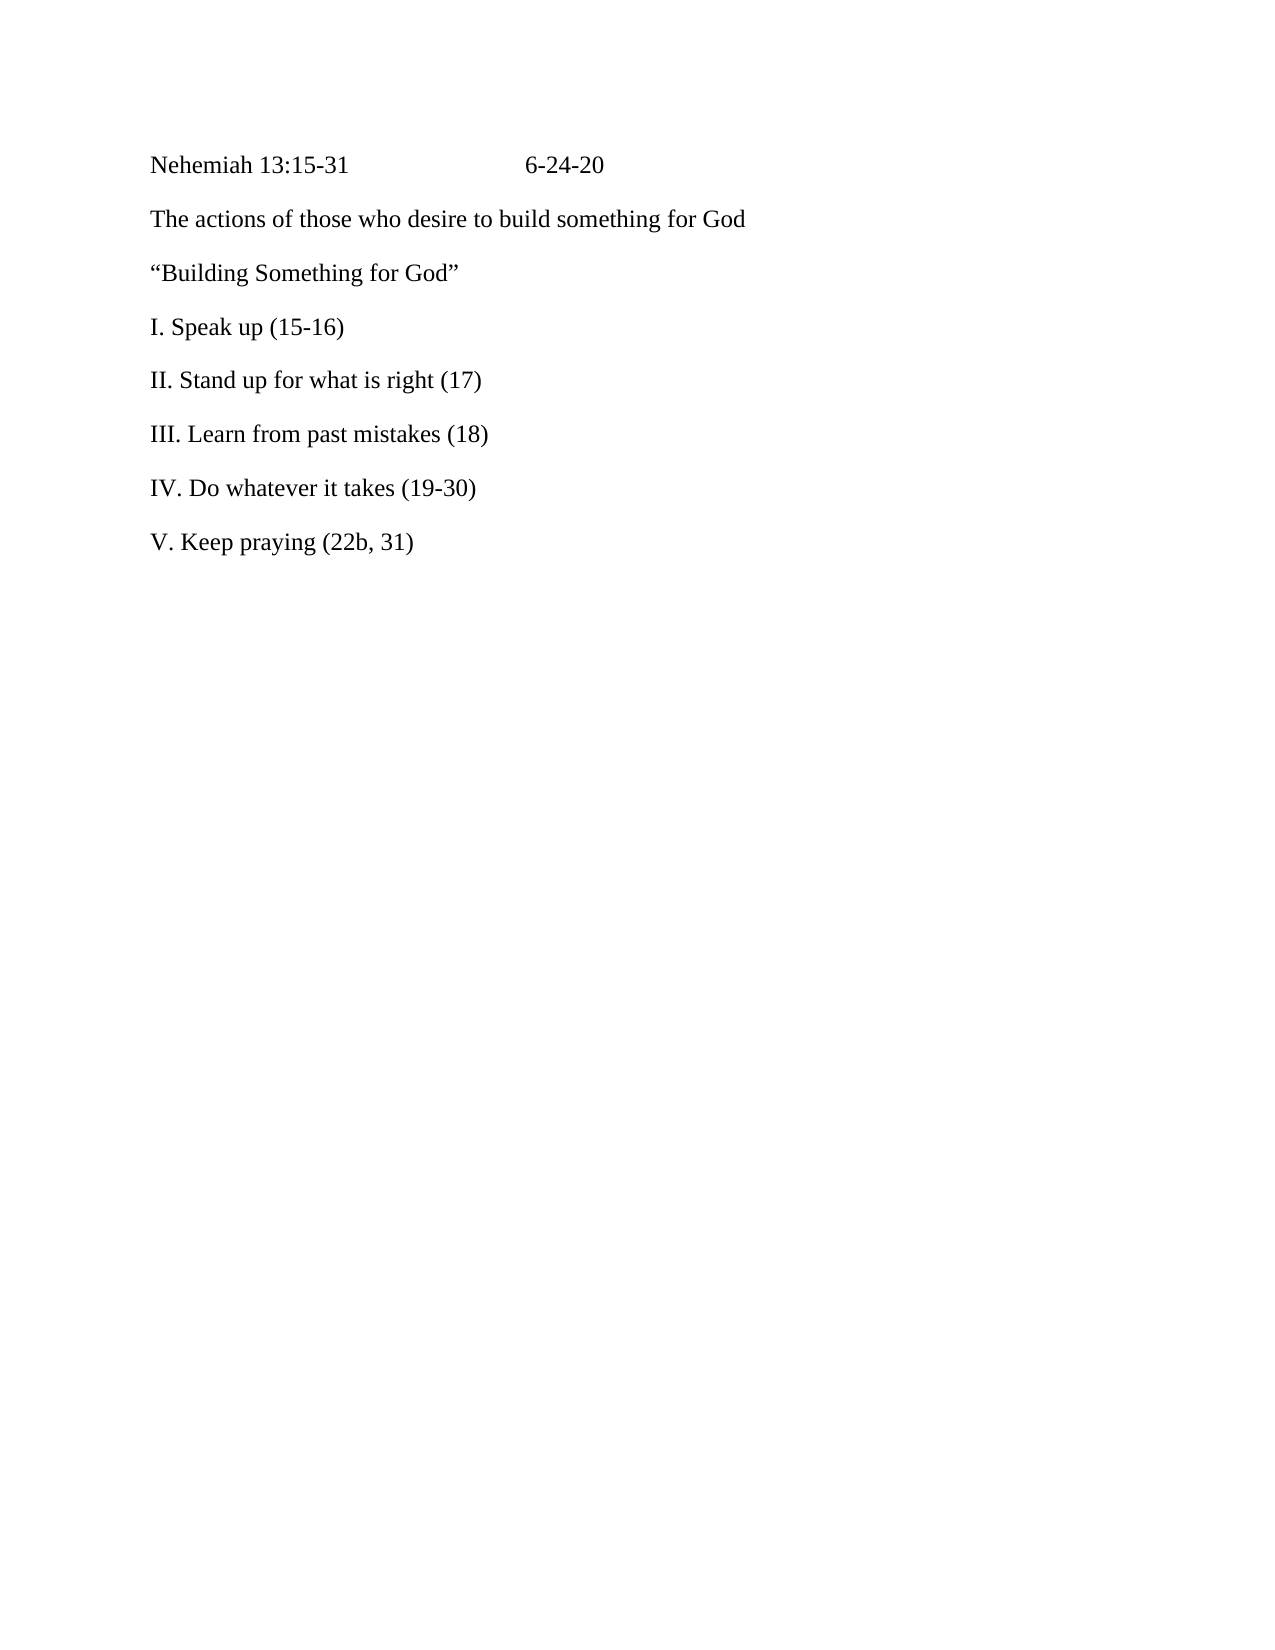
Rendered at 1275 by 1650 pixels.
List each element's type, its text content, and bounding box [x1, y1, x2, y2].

text IV. Do whatever it takes (19-30) [150, 473, 1125, 502]
text The actions of those who desire to build something for God [150, 204, 1125, 233]
text “Building Something for God” [150, 258, 1125, 286]
text II. Stand up for what is right (17) [150, 365, 1125, 394]
text Nehemiah 13:15-31 6-24-20 [150, 150, 1125, 179]
text III. Learn from past mistakes (18) [150, 419, 1125, 448]
text V. Keep praying (22b, 31) [150, 527, 1125, 556]
text I. Speak up (15-16) [150, 312, 1125, 340]
